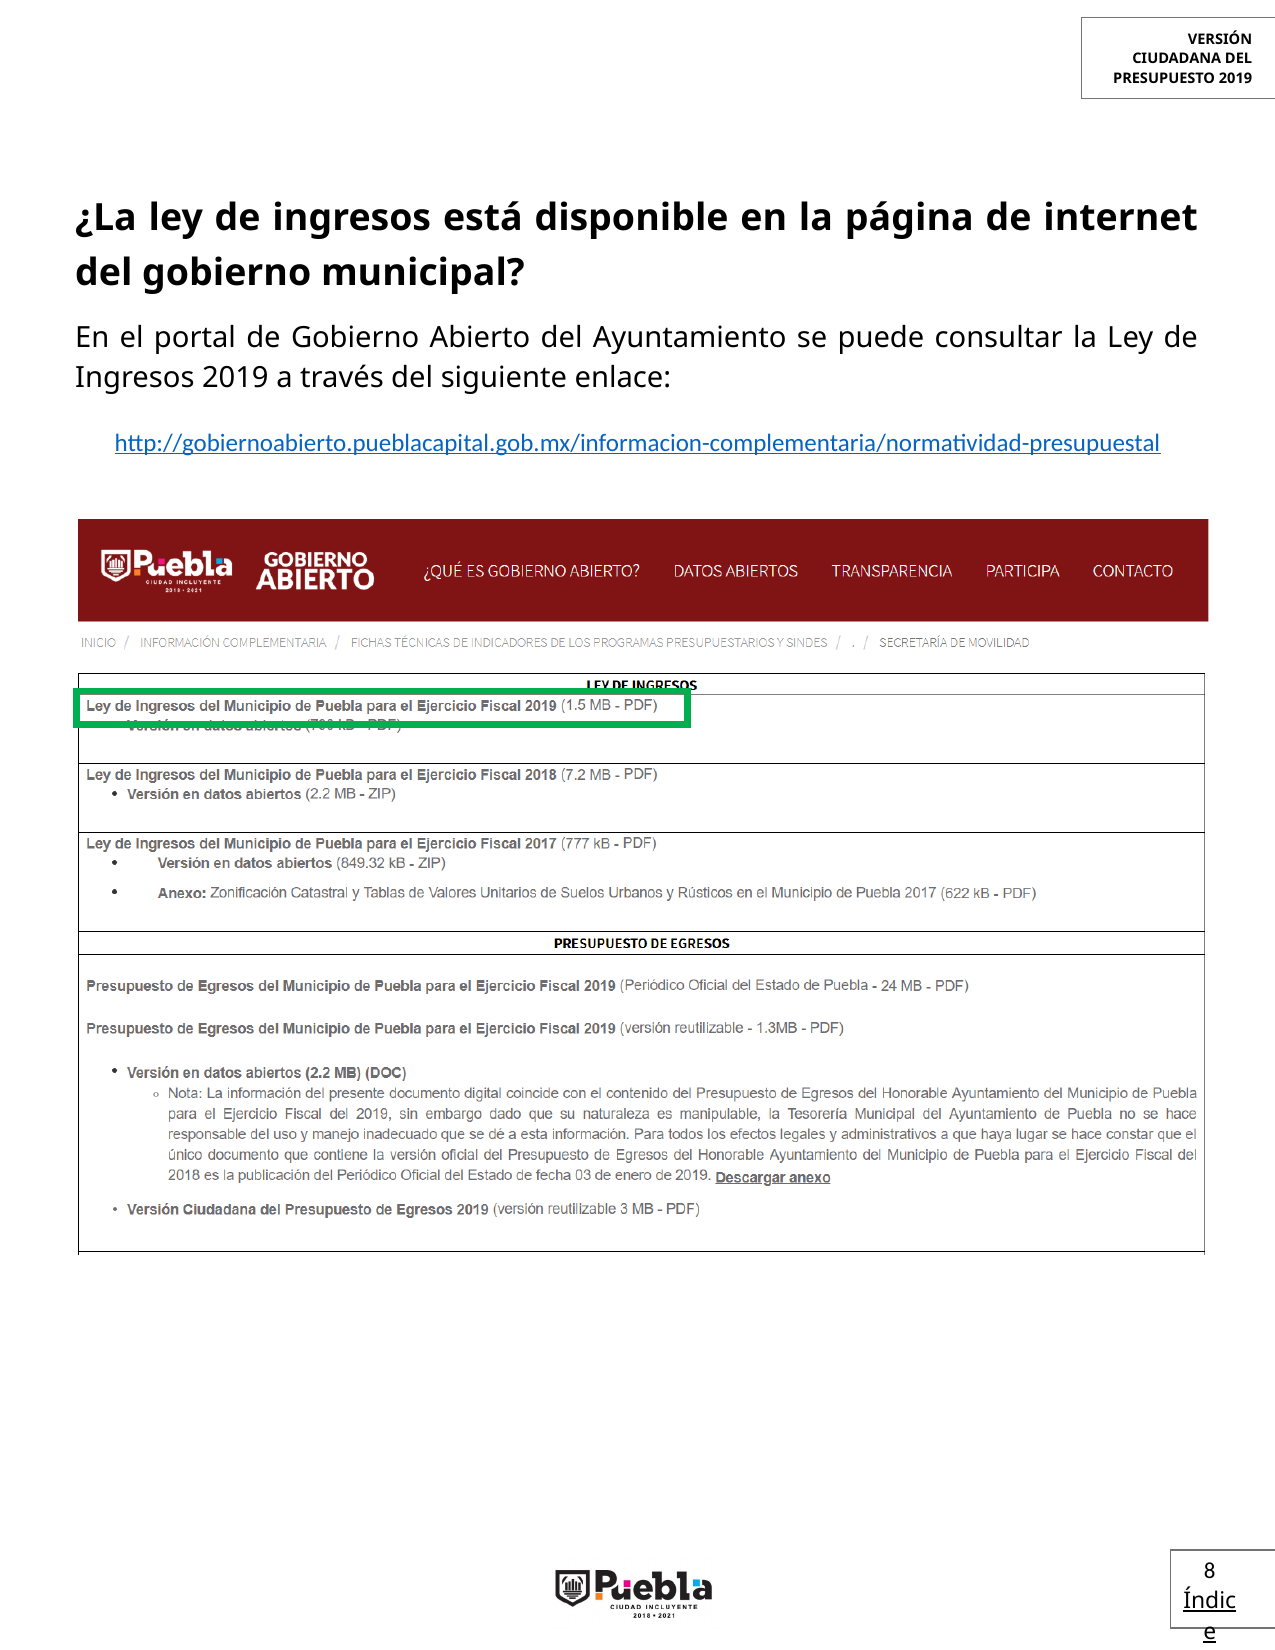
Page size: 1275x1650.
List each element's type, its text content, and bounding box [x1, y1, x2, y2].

text En el portal de Gobierno Abierto del Ayuntamiento se puede consultar la Ley de Ingresos 2019 a través del siguiente enlace: [75, 317, 1200, 396]
picture [75, 518, 1209, 1255]
picture [80, 694, 684, 721]
text ¿La ley de ingresos está disponible en la página de internet del gobierno municipal? [75, 190, 1200, 296]
text http://gobiernoabierto.pueblacapital.gob.mx/informacion-complementaria/normatividad-presupuestal [75, 427, 1200, 457]
picture [549, 1556, 726, 1629]
